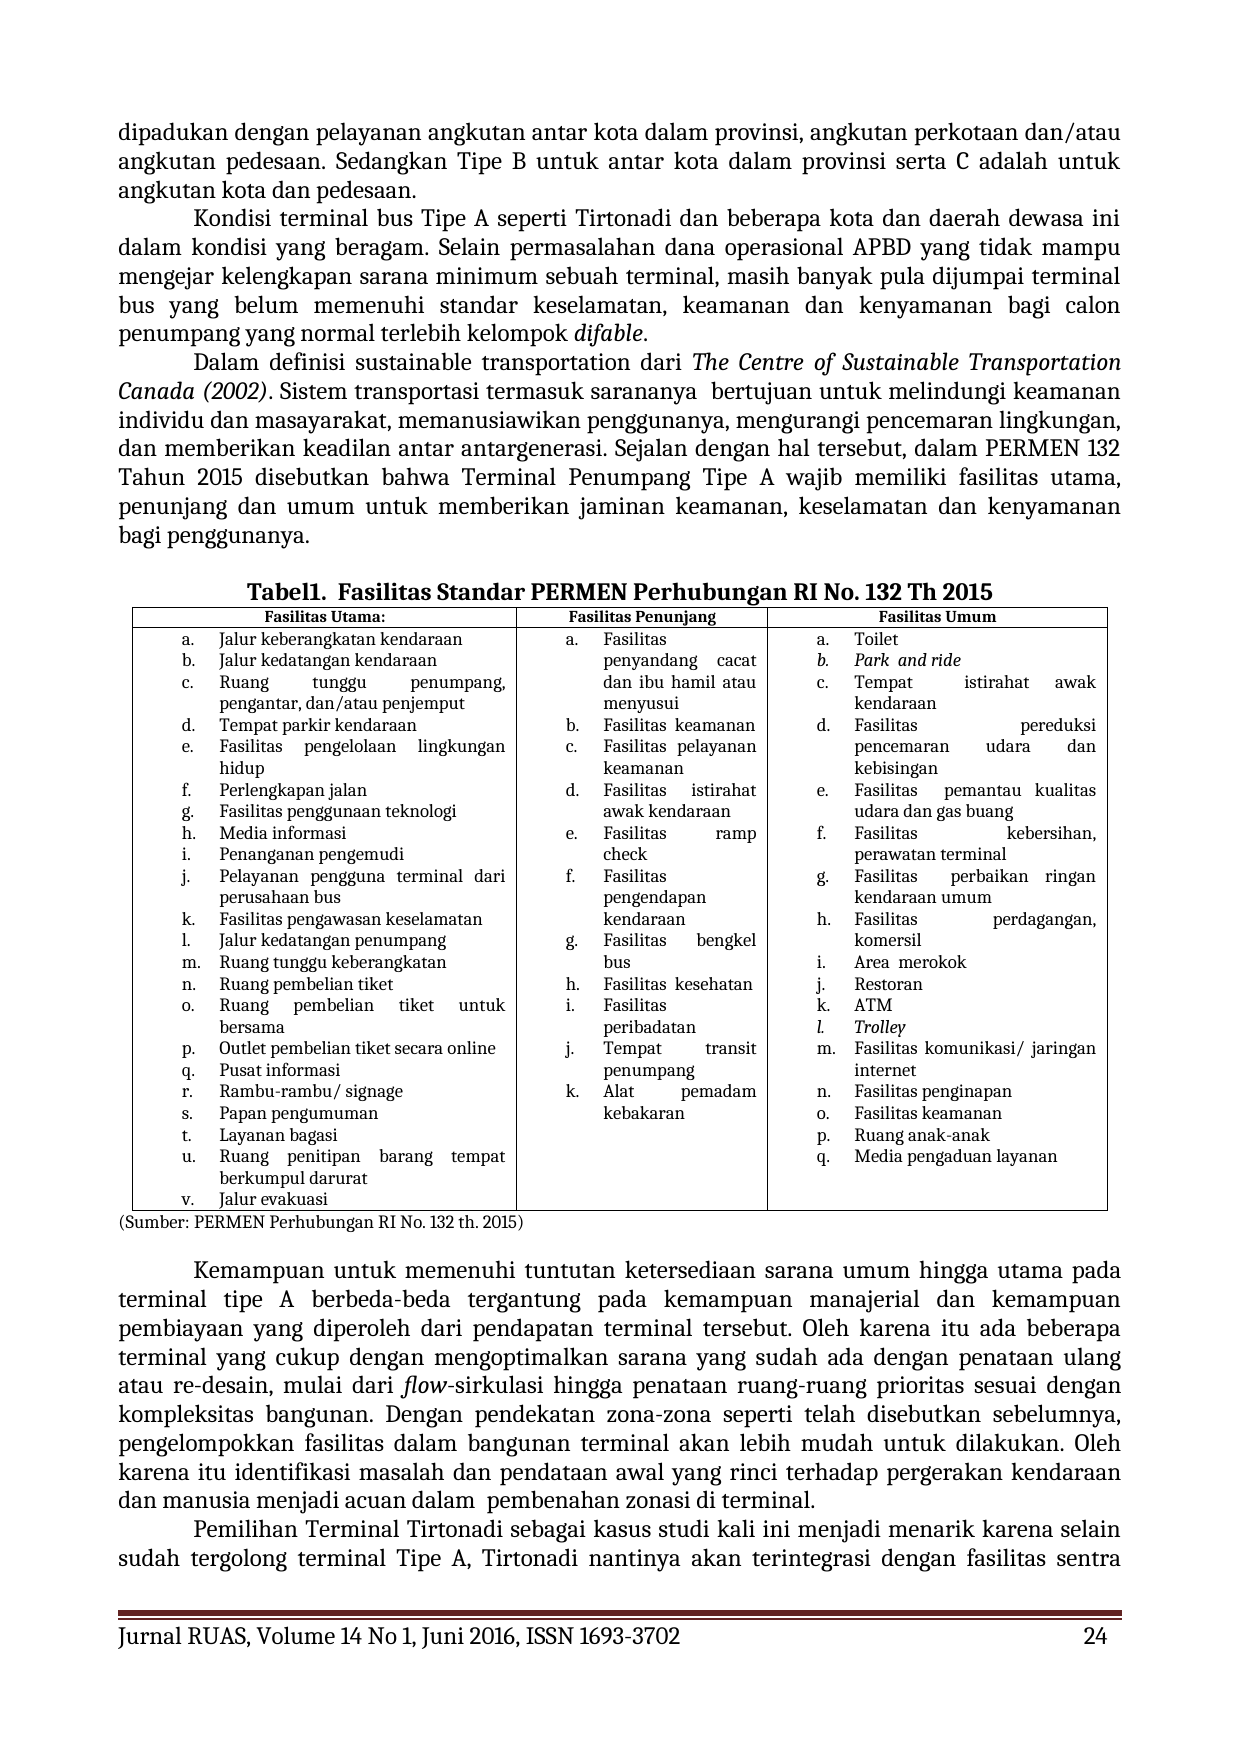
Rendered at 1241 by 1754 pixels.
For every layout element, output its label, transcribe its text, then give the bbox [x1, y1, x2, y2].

table_header Fasilitas Utama: [133, 608, 516, 627]
table_cell Toilet Park and ride Tempat istirahat awak kendaraan Fasilitas pereduksi pencemaran udara dan kebisingan Fasilitas pemantau kualitas udara dan gas buang Fasilitas kebersihan, perawatan terminal Fasilitas perbaikan ringan kendaraan umum Fasilitas perdagangan, komersil Area merokok Restoran ATM Trolley Fasilitas komunikasi/ jaringan internet Fasilitas penginapan Fasilitas keamanan Ruang anak-anak Media pengaduan layanan [768, 628, 1107, 1210]
table_header Fasilitas Umum [768, 608, 1107, 627]
table_cell Jalur keberangkatan kendaraan Jalur kedatangan kendaraan Ruang tunggu penumpang, pengantar, dan/atau penjemput Tempat parkir kendaraan Fasilitas pengelolaan lingkungan hidup Perlengkapan jalan Fasilitas penggunaan teknologi Media informasi Penanganan pengemudi Pelayanan pengguna terminal dari perusahaan bus Fasilitas pengawasan keselamatan Jalur kedatangan penumpang Ruang tunggu keberangkatan Ruang pembelian tiket Ruang pembelian tiket untuk bersama Outlet pembelian tiket secara online Pusat informasi Rambu-rambu/ signage Papan pengumuman Layanan bagasi Ruang penitipan barang tempat berkumpul darurat Jalur evakuasi [133, 628, 516, 1210]
text Kemampuan untuk memenuhi tuntutan ketersediaan sarana umum hingga utama pada terminal tipe A berbeda-beda tergantung pada kemampuan manajerial dan kemampuan pembiayaan yang diperoleh dari pendapatan terminal tersebut. Oleh karena itu ada beberapa terminal yang cukup dengan mengoptimalkan sarana yang sudah ada dengan penataan ulang atau re-desain, mulai dari flow-sirkulasi hingga penataan ruang-ruang prioritas sesuai dengan kompleksitas bangunan. Dengan pendekatan zona-zona seperti telah disebutkan sebelumnya, pengelompokkan fasilitas dalam bangunan terminal akan lebih mudah untuk dilakukan. Oleh karena itu identifikasi masalah dan pendataan awal yang rinci terhadap pergerakan kendaraan dan manusia menjadi acuan dalam pembenahan zonasi di terminal. [118, 1256, 1122, 1515]
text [118, 1515, 1122, 1572]
text Tabel1. Fasilitas Standar PERMEN Perhubungan RI No. 132 Th 2015 [118, 578, 1122, 607]
table_header Fasilitas Penunjang [517, 608, 767, 627]
text Dalam definisi sustainable transportation dari The Centre of Sustainable Transportation Canada (2002). Sistem transportasi termasuk sarananya bertujuan untuk melindungi keamanan individu dan masayarakat, memanusiawikan penggunanya, mengurangi pencemaran lingkungan, dan memberikan keadilan antar antargenerasi. Sejalan dengan hal tersebut, dalam PERMEN 132 Tahun 2015 disebutkan bahwa Terminal Penumpang Tipe A wajib memiliki fasilitas utama, penunjang dan umum untuk memberikan jaminan keamanan, keselamatan dan kenyamanan bagi penggunanya. [118, 348, 1122, 549]
table_cell Fasilitas penyandang cacat dan ibu hamil atau menyusui Fasilitas keamanan Fasilitas pelayanan keamanan Fasilitas istirahat awak kendaraan Fasilitas ramp check Fasilitas pengendapan kendaraan Fasilitas bengkel bus Fasilitas kesehatan Fasilitas peribadatan Tempat transit penumpang Alat pemadam kebakaran [517, 628, 767, 1210]
text Kondisi terminal bus Tipe A seperti Tirtonadi dan beberapa kota dan daerah dewasa ini dalam kondisi yang beragam. Selain permasalahan dana operasional APBD yang tidak mampu mengejar kelengkapan sarana minimum sebuah terminal, masih banyak pula dijumpai terminal bus yang belum memenuhi standar keselamatan, keamanan dan kenyamanan bagi calon penumpang yang normal terlebih kelompok difable. [118, 204, 1122, 348]
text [118, 118, 1122, 204]
text (Sumber: PERMEN Perhubungan RI No. 132 th. 2015) [118, 1211, 1122, 1233]
